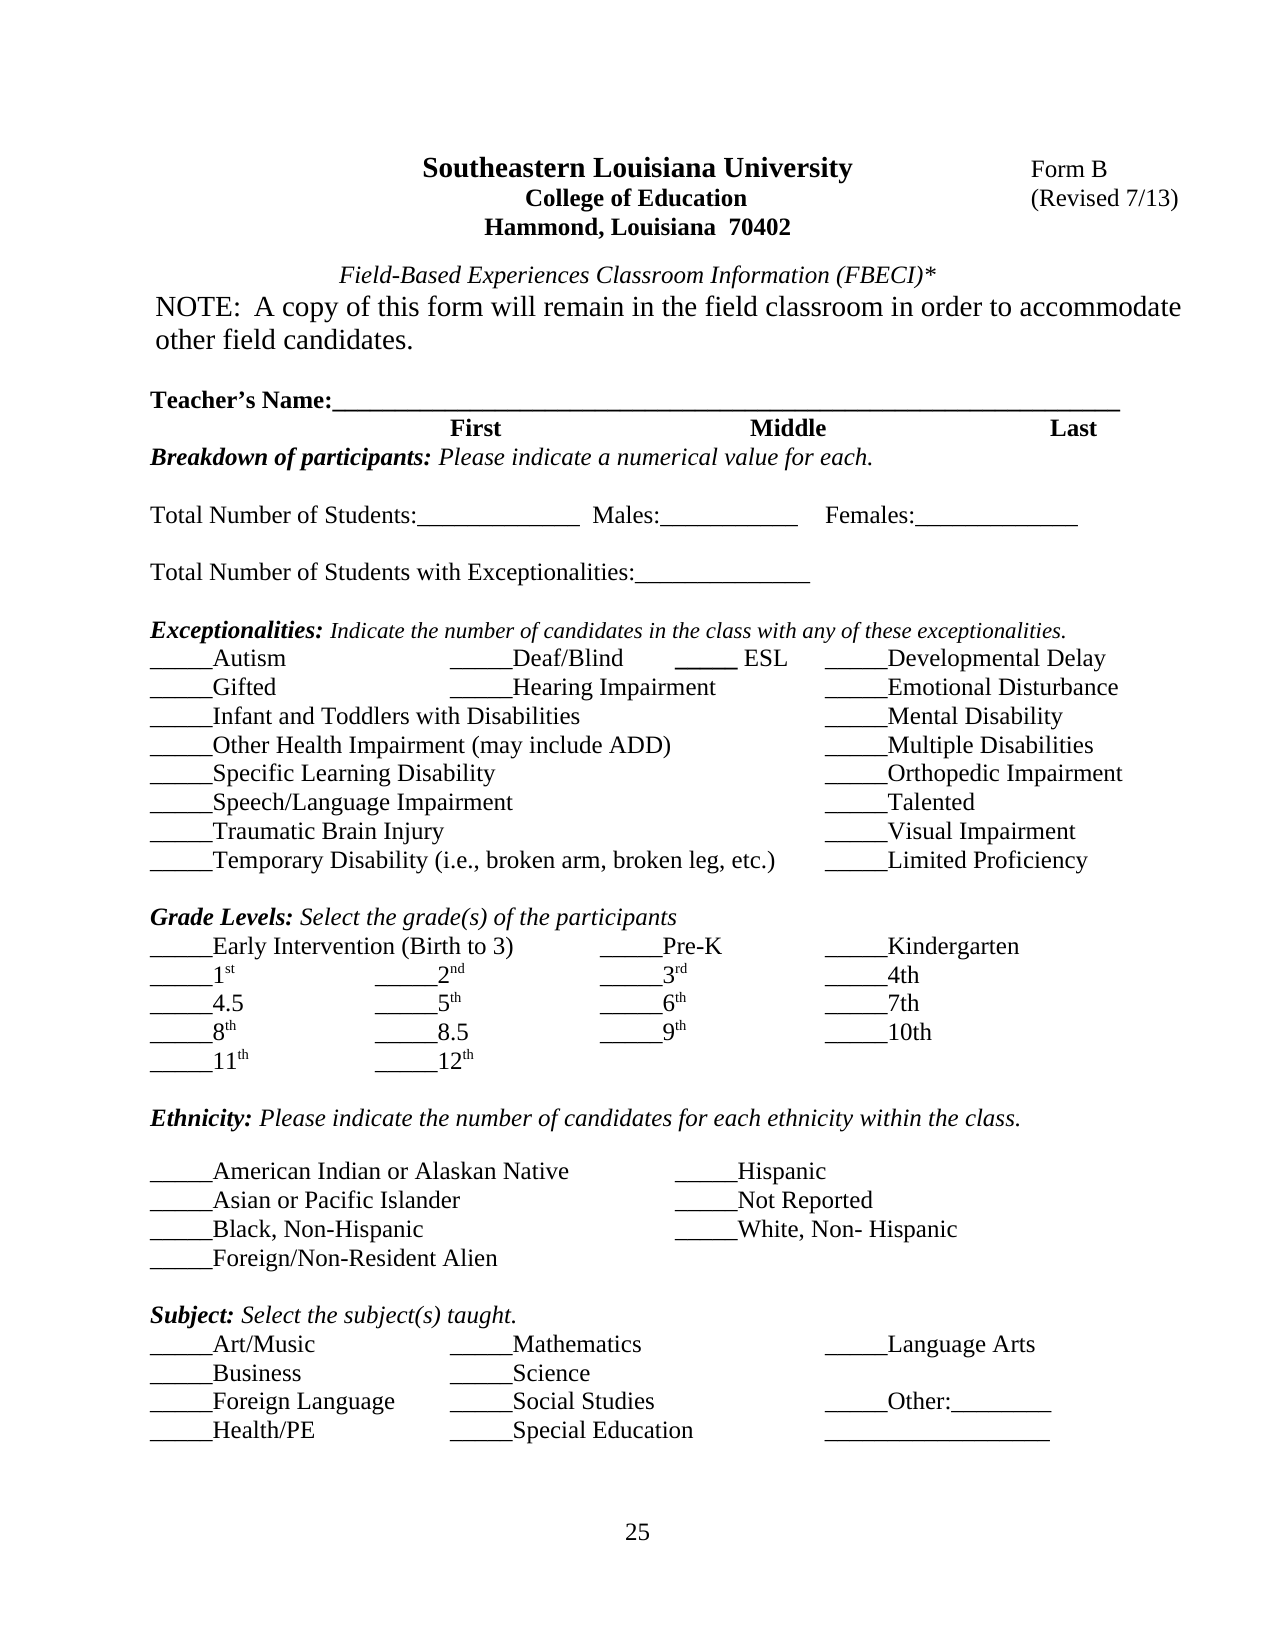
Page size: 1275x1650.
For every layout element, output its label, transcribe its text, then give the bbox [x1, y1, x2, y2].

text Exceptionalities: Indicate the number of candidates in the class with any of these exceptionalities. [150, 615, 1125, 643]
text Subject: Select the subject(s) taught. [150, 1300, 1125, 1329]
title College of Education [150, 183, 1125, 212]
text _____Asian or Pacific Islander _____Not Reported [150, 1185, 1125, 1214]
text Ethnicity: Please indicate the number of candidates for each ethnicity within the class. [150, 1103, 1125, 1132]
text _____Specific Learning Disability _____Orthopedic Impairment [150, 758, 1125, 787]
text _____Early Intervention (Birth to 3) _____Pre-K _____Kindergarten [150, 931, 1125, 960]
text Teacher’s Name:_______________________________________________________________ [150, 385, 1125, 413]
text _____Traumatic Brain Injury _____Visual Impairment [150, 816, 1125, 845]
text _____Infant and Toddlers with Disabilities _____Mental Disability [150, 701, 1125, 730]
text Breakdown of participants: Please indicate a numerical value for each. [150, 442, 1125, 471]
text Total Number of Students:_____________ Males:___________ Females:_____________ [150, 500, 1125, 528]
text _____1st _____2nd _____3rd _____4th [150, 960, 1125, 988]
text _____Art/Music _____Mathematics _____Language Arts [150, 1329, 1125, 1358]
text _____Foreign/Non-Resident Alien [150, 1243, 1125, 1271]
text Grade Levels: Select the grade(s) of the participants [150, 902, 1125, 931]
text _____Autism _____Deaf/Blind _____ _____Developmental Delay [150, 643, 1125, 672]
text _____Black, Non-Hispanic _____White, Non- Hispanic [150, 1214, 1125, 1243]
text _____8th _____8.5 _____9th _____10th [150, 1017, 1125, 1046]
text _____Temporary Disability (i.e., broken arm, broken leg, etc.) _____Limited Proficiency [150, 845, 1125, 873]
text _____Speech/Language Impairment _____Talented [150, 787, 1125, 816]
text _____Foreign Language _____Social Studies _____Other:________ [150, 1386, 1125, 1415]
subtitle NOTE: A copy of this form will remain in the field classroom in order to accommodate [75, 289, 1200, 322]
text _____4.5 _____5th _____6th _____7th [150, 988, 1125, 1017]
text Hammond, Louisiana 70402 [150, 212, 1125, 241]
text First Middle Last [150, 413, 1125, 442]
title Southeastern Louisiana University [150, 150, 1125, 183]
subtitle Field-Based Experiences Classroom Information (FBECI)* [75, 260, 1200, 289]
text _____11th _____12th [150, 1046, 1125, 1075]
text _____American Indian or Alaskan Native _____Hispanic [150, 1156, 1125, 1185]
text _____Business _____Science [150, 1358, 1125, 1386]
text _____Other Health Impairment (may include ADD) _____Multiple Disabilities [150, 730, 1125, 758]
subtitle other field candidates. [75, 322, 1200, 356]
text _____Gifted _____Hearing Impairment _____Emotional Disturbance [150, 672, 1125, 701]
text _____Health/PE _____Special Education __________________ [150, 1415, 1125, 1444]
text Total Number of Students with Exceptionalities:______________ [150, 557, 1125, 586]
